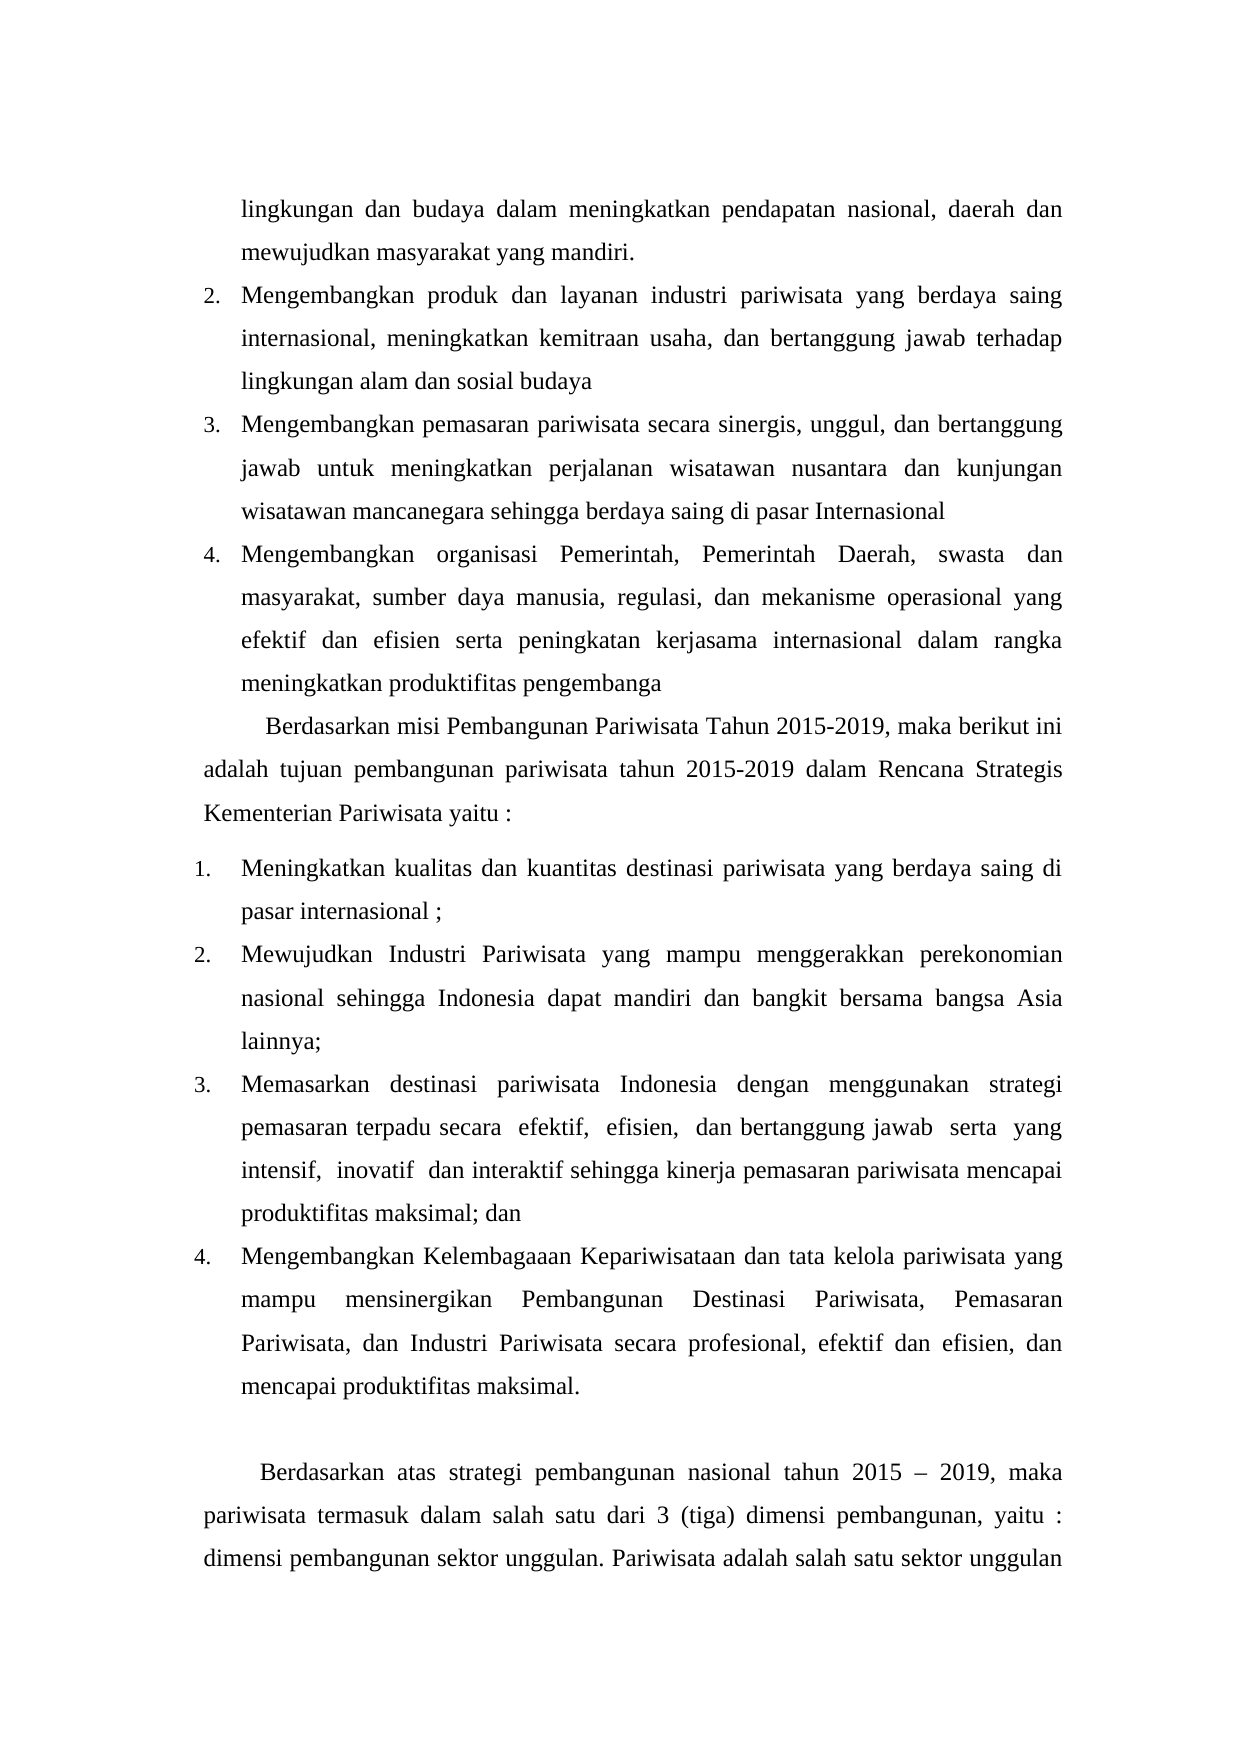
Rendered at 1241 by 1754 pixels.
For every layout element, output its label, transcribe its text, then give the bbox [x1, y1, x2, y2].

title Mengembangkan produk dan layanan industri pariwisata yang berdaya saing internasional, meningkatkan kemitraan usaha, dan bertanggung jawab terhadap lingkungan alam dan sosial budaya [203, 280, 1063, 395]
title Mengembangkan organisasi Pemerintah, Pemerintah Daerah, swasta dan masyarakat, sumber daya manusia, regulasi, dan mekanisme operasional yang efektif dan efisien serta peningkatan kerjasama internasional dalam rangka meningkatkan produktifitas pengembanga [203, 539, 1063, 697]
title Mengembangkan Kelembagaaan Kepariwisataan dan tata kelola pariwisata yang mampu mensinergikan Pembangunan Destinasi Pariwisata, Pemasaran Pariwisata, dan Industri Pariwisata secara profesional, efektif dan efisien, dan mencapai produktifitas maksimal. [194, 1241, 1063, 1399]
text Berdasarkan misi Pembangunan Pariwisata Tahun 2015-2019, maka berikut ini adalah tujuan pembangunan pariwisata tahun 2015-2019 dalam Rencana Strategis Kementerian Pariwisata yaitu : [203, 711, 1063, 826]
title Mengembangkan pemasaran pariwisata secara sinergis, unggul, dan bertanggung jawab untuk meningkatkan perjalanan wisatawan nusantara dan kunjungan wisatawan mancanegara sehingga berdaya saing di pasar Internasional [203, 409, 1063, 524]
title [203, 194, 1063, 266]
title Meningkatkan kualitas dan kuantitas destinasi pariwisata yang berdaya saing di pasar internasional ; [194, 853, 1063, 925]
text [203, 1457, 1063, 1572]
title Memasarkan destinasi pariwisata Indonesia dengan menggunakan strategi pemasaran terpadu secara efektif, efisien, dan bertanggung jawab serta yang intensif, inovatif dan interaktif sehingga kinerja pemasaran pariwisata mencapai produktifitas maksimal; dan [194, 1069, 1063, 1227]
title Mewujudkan Industri Pariwisata yang mampu menggerakkan perekonomian nasional sehingga Indonesia dapat mandiri dan bangkit bersama bangsa Asia lainnya; [194, 939, 1063, 1054]
